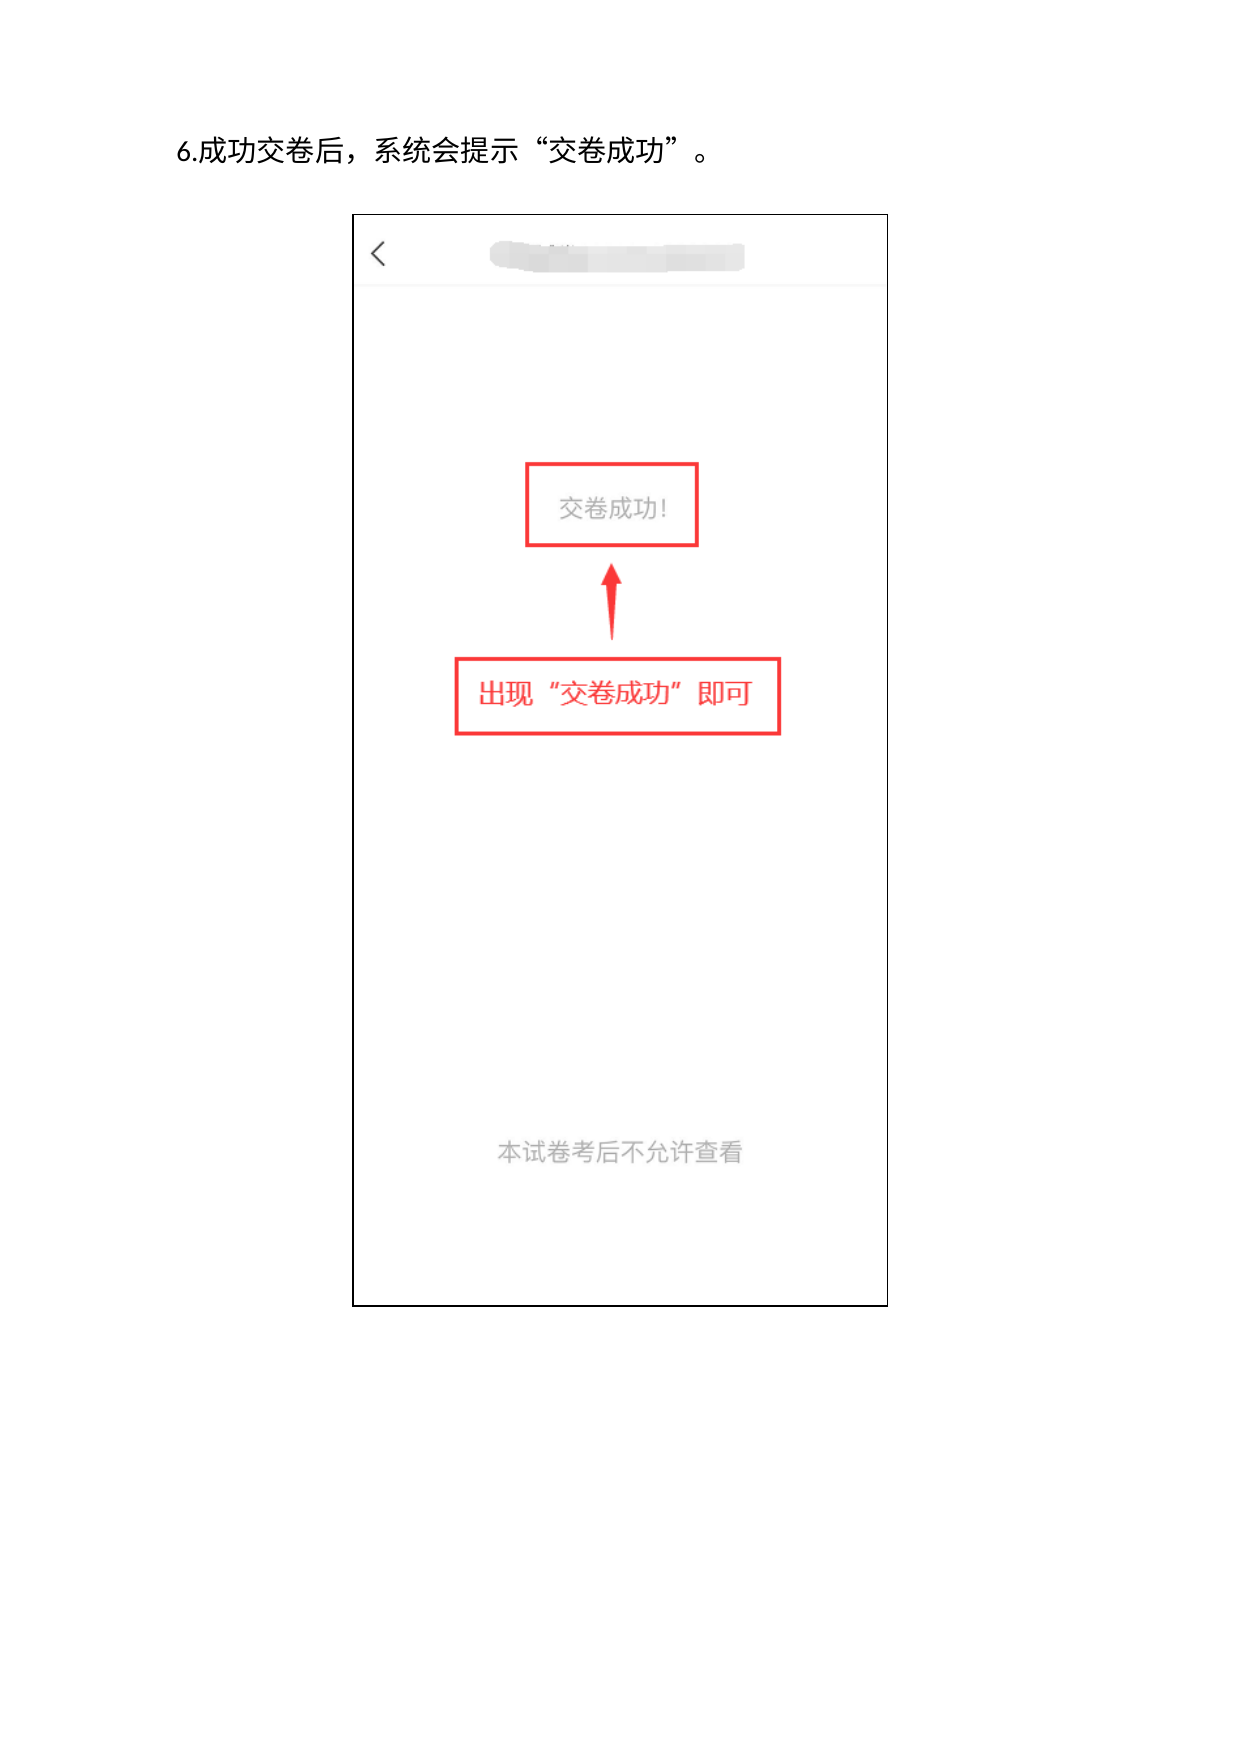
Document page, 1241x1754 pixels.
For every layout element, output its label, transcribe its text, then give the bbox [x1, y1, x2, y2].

list 成功交卷后，系统会提示“交卷成功”。 [176, 116, 1064, 181]
picture [354, 215, 887, 1305]
